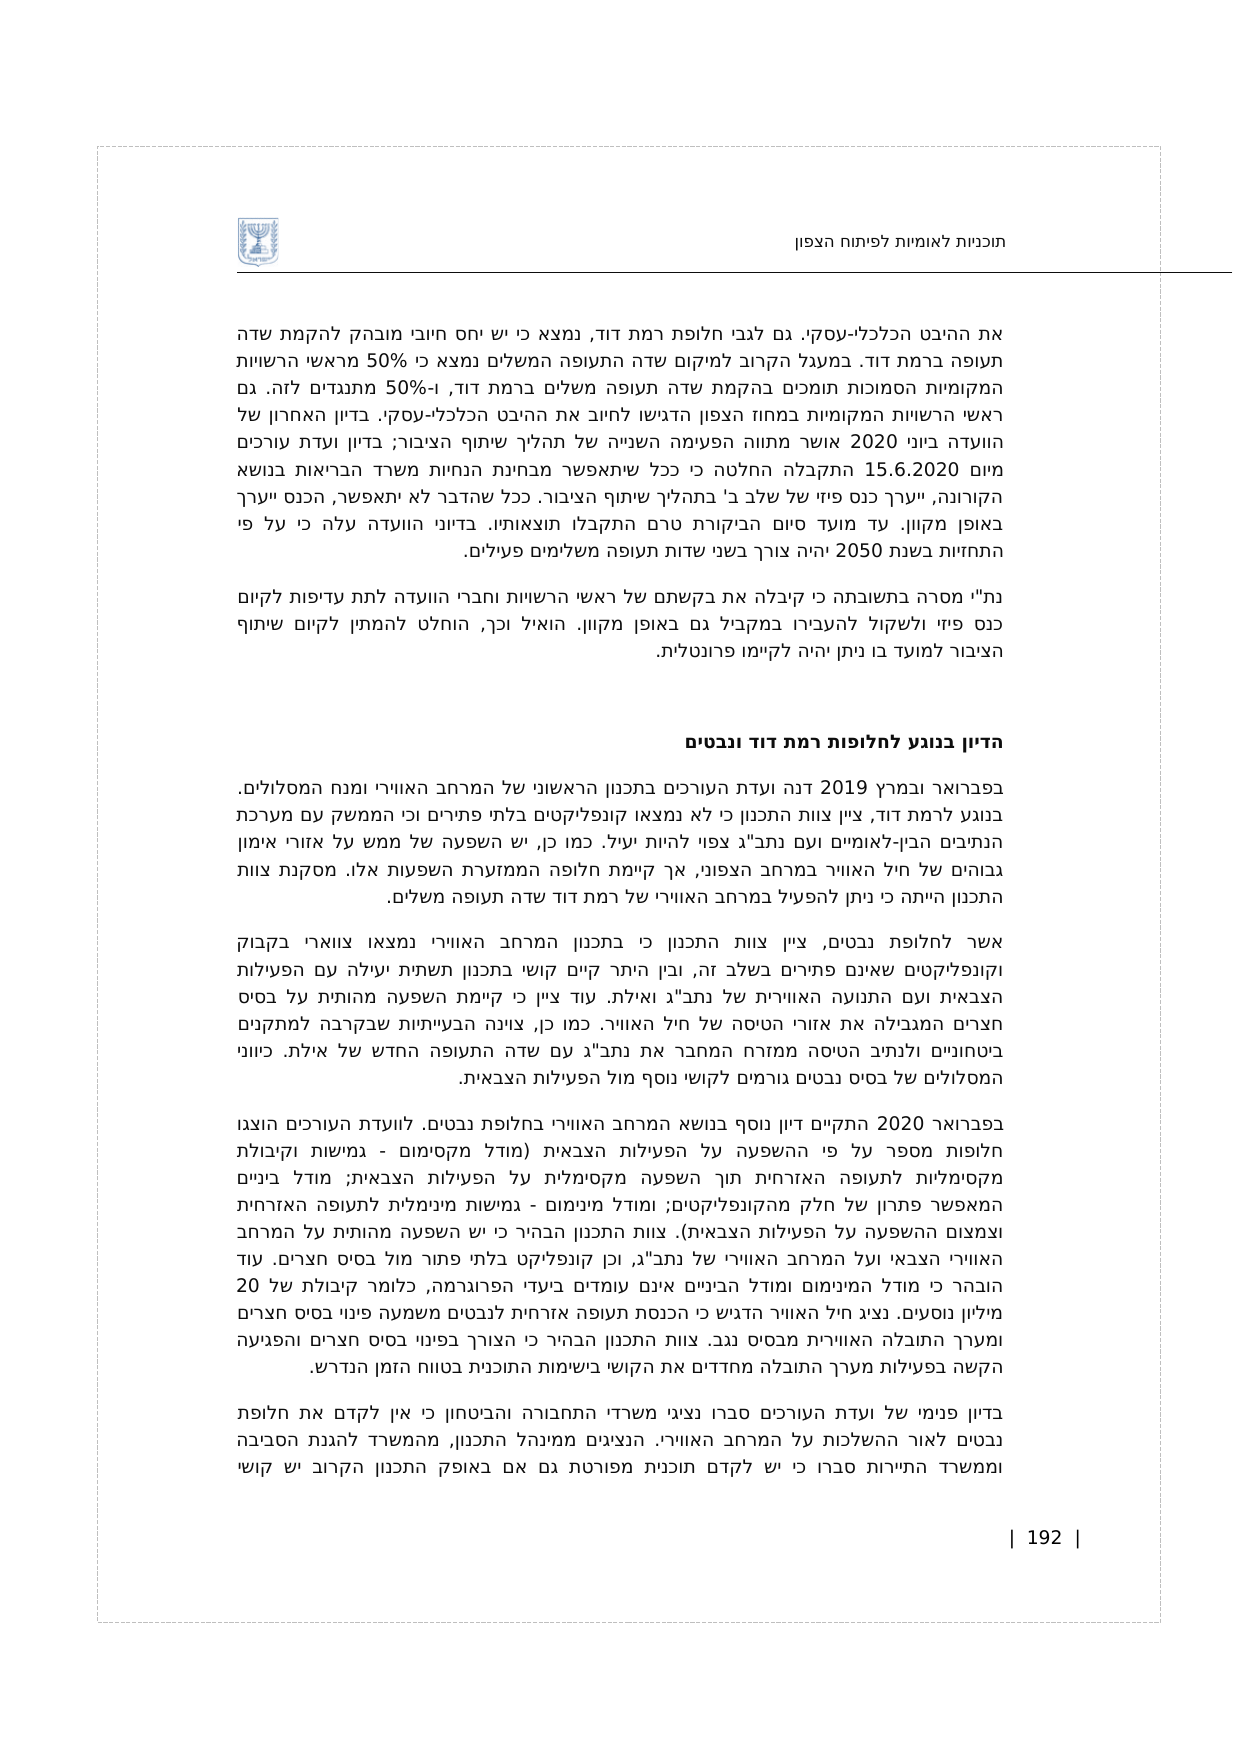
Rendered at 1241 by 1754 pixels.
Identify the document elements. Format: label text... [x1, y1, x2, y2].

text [236, 319, 1004, 563]
text נת"י מסרה בתשובתה כי קיבלה את בקשתם של ראשי הרשויות וחברי הוועדה לתת עדיפות לקיום כנס פיזי ולשקול להעבירו במקביל גם באופן מקוון. הואיל וכך, הוחלט להמתין לקיום שיתוף הציבור למועד בו ניתן יהיה לקיימו פרונטלית. [236, 581, 1004, 663]
text בפברואר 2020 התקיים דיון נוסף בנושא המרחב האווירי בחלופת נבטים. לוועדת העורכים הוצגו חלופות מספר על פי ההשפעה על הפעילות הצבאית (מודל מקסימום - גמישות וקיבולת מקסימליות לתעופה האזרחית תוך השפעה מקסימלית על הפעילות הצבאית; מודל ביניים המאפשר פתרון של חלק מהקונפליקטים; ומודל מינימום - גמישות מינימלית לתעופה האזרחית וצמצום ההשפעה על הפעילות הצבאית). צוות התכנון הבהיר כי יש השפעה מהותית על המרחב האווירי הצבאי ועל המרחב האווירי של נתב"ג, וכן קונפליקט בלתי פתור מול בסיס חצרים. עוד הובהר כי מודל המינימום ומודל הביניים אינם עומדים ביעדי הפרוגרמה, כלומר קיבולת של 20 מיליון נוסעים. נציג חיל האוויר הדגיש כי הכנסת תעופה אזרחית לנבטים משמעה פינוי בסיס חצרים ומערך התובלה האווירית מבסיס נגב. צוות התכנון הבהיר כי הצורך בפינוי בסיס חצרים והפגיעה הקשה בפעילות מערך התובלה מחדדים את הקושי בישימות התוכנית בטווח הזמן הנדרש. [236, 1108, 1004, 1379]
text בפברואר ובמרץ 2019 דנה ועדת העורכים בתכנון הראשוני של המרחב האווירי ומנח המסלולים. בנוגע לרמת דוד, ציין צוות התכנון כי לא נמצאו קונפליקטים בלתי פתירים וכי הממשק עם מערכת הנתיבים הבין-לאומיים ועם נתב"ג צפוי להיות יעיל. כמו כן, יש השפעה של ממש על אזורי אימון גבוהים של חיל האוויר במרחב הצפוני, אך קיימת חלופה הממזערת השפעות אלו. מסקנת צוות התכנון הייתה כי ניתן להפעיל במרחב האווירי של רמת דוד שדה תעופה משלים. [236, 773, 1004, 908]
text אשר לחלופת נבטים, ציין צוות התכנון כי בתכנון המרחב האווירי נמצאו צווארי בקבוק וקונפליקטים שאינם פתירים בשלב זה, ובין היתר קיים קושי בתכנון תשתית יעילה עם הפעילות הצבאית ועם התנועה האווירית של נתב"ג ואילת. עוד ציין כי קיימת השפעה מהותית על בסיס חצרים המגבילה את אזורי הטיסה של חיל האוויר. כמו כן, צוינה הבעייתיות שבקרבה למתקנים ביטחוניים ולנתיב הטיסה ממזרח המחבר את נתב"ג עם שדה התעופה החדש של אילת. כיווני המסלולים של בסיס נבטים גורמים לקושי נוסף מול הפעילות הצבאית. [236, 927, 1004, 1090]
text הדיון בנוגע לחלופות רמת דוד ונבטים [236, 727, 1004, 754]
